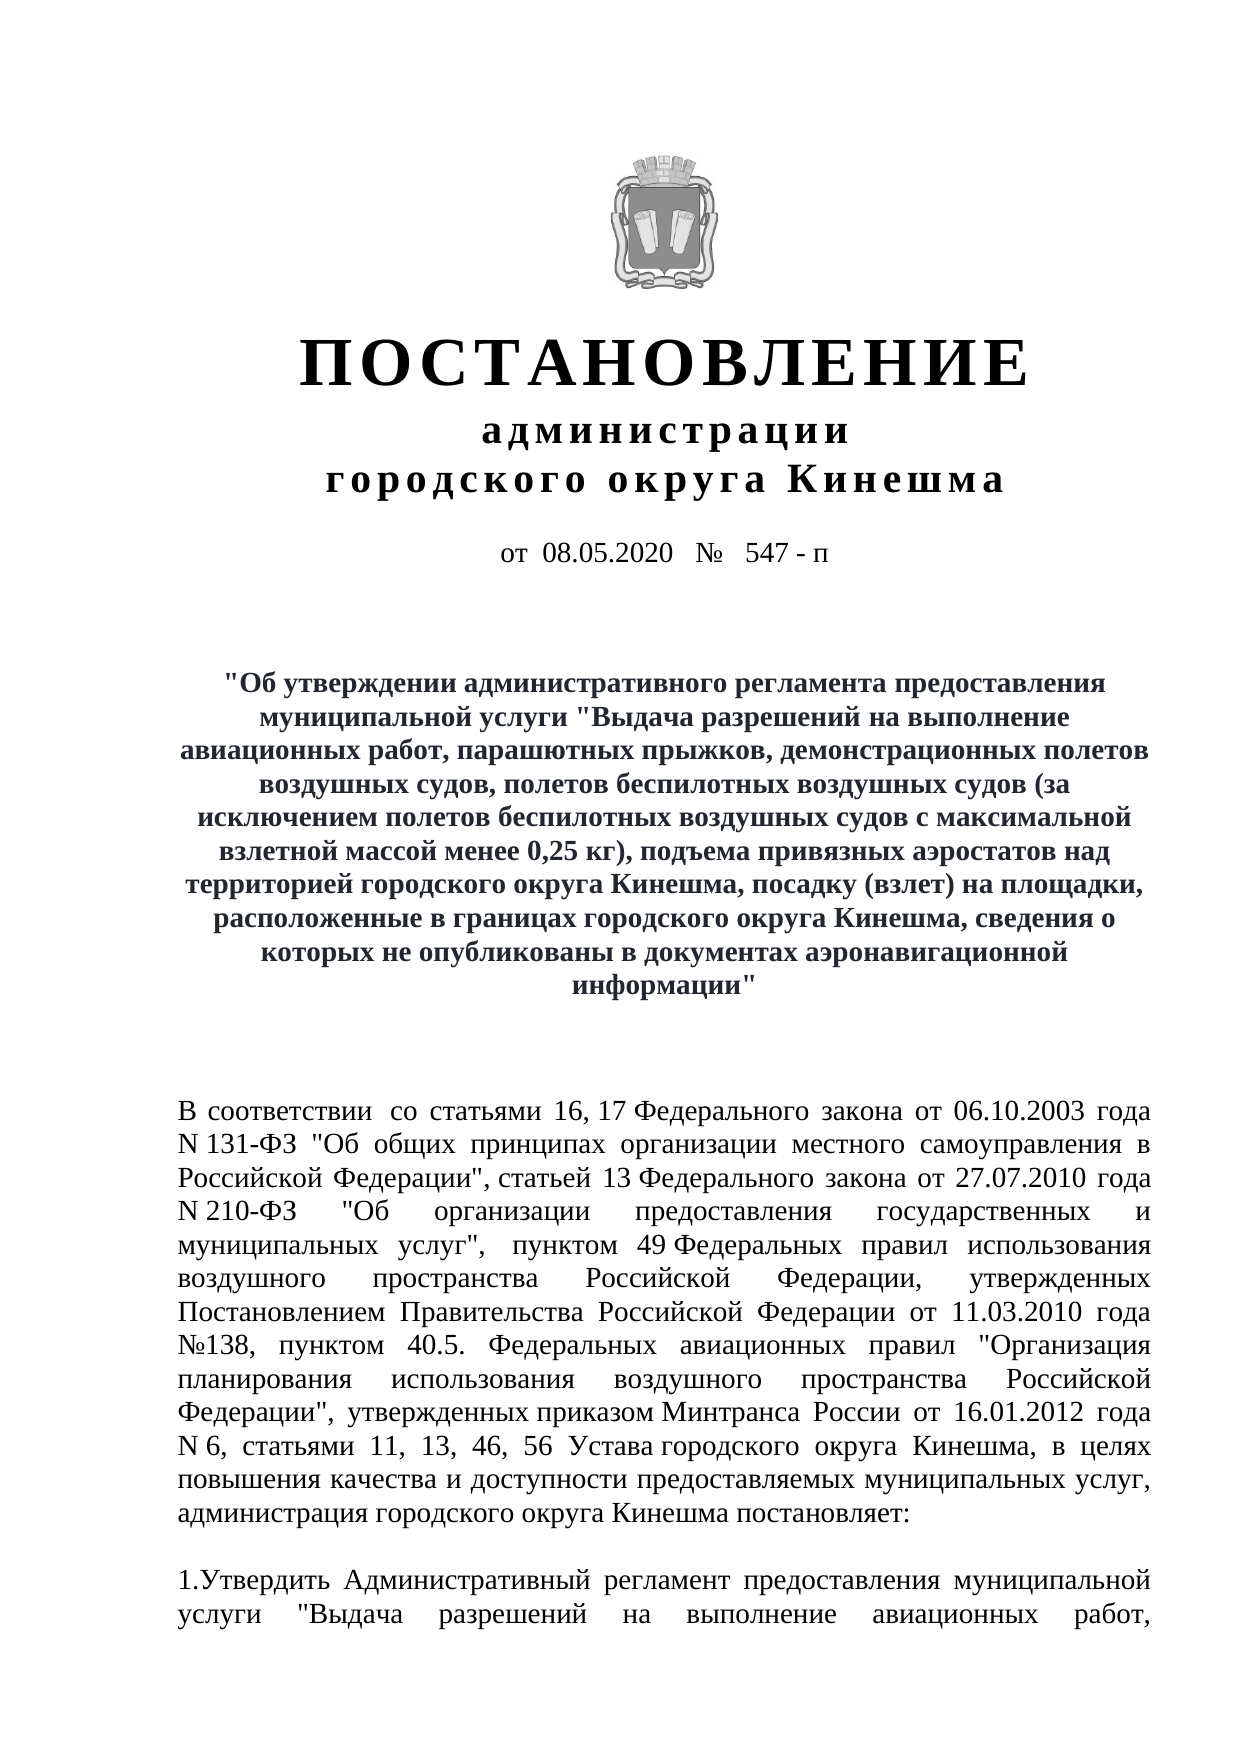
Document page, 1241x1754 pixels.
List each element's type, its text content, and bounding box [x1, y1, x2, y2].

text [177, 1562, 1152, 1629]
text от 08.05.2020 № 547 - п [177, 536, 1152, 569]
text администрации [177, 404, 1152, 453]
text городского округа Кинешма [177, 453, 1152, 502]
text ПОСТАНОВЛЕНИЕ [177, 322, 1152, 404]
text "Об утверждении административного регламента предоставления муниципальной услуги "Выдача разрешений на выполнение авиационных работ, парашютных прыжков, демонстрационных полетов воздушных судов, полетов беспилотных воздушных судов (за исключением полетов беспилотных воздушных судов с максимальной взлетной массой менее 0,25 кг), подъема привязных аэростатов над территорией городского округа Кинешма, посадку (взлет) на площадки, расположенные в границах городского округа Кинешма, сведения о которых не опубликованы в документах аэронавигационной информации" [177, 665, 1152, 1001]
text В соответствии со статьями 16, 17 Федерального закона от 06.10.2003 года N 131-ФЗ "Об общих принципах организации местного самоуправления в Российской Федерации", статьей 13 Федерального закона от 27.07.2010 года N 210-ФЗ "Об организации предоставления государственных и муниципальных услуг", пунктом 49 Федеральных правил использования воздушного пространства Российской Федерации, утвержденных Постановлением Правительства Российской Федерации от 11.03.2010 года №138, пунктом 40.5. Федеральных авиационных правил "Организация планирования использования воздушного пространства Российской Федерации", утвержденных приказом Минтранса России от 16.01.2012 года N 6, статьями 11, 13, 46, 56 Устава городского округа Кинешма, в целях повышения качества и доступности предоставляемых муниципальных услуг, администрация городского округа Кинешма постановляет: [177, 1093, 1152, 1529]
